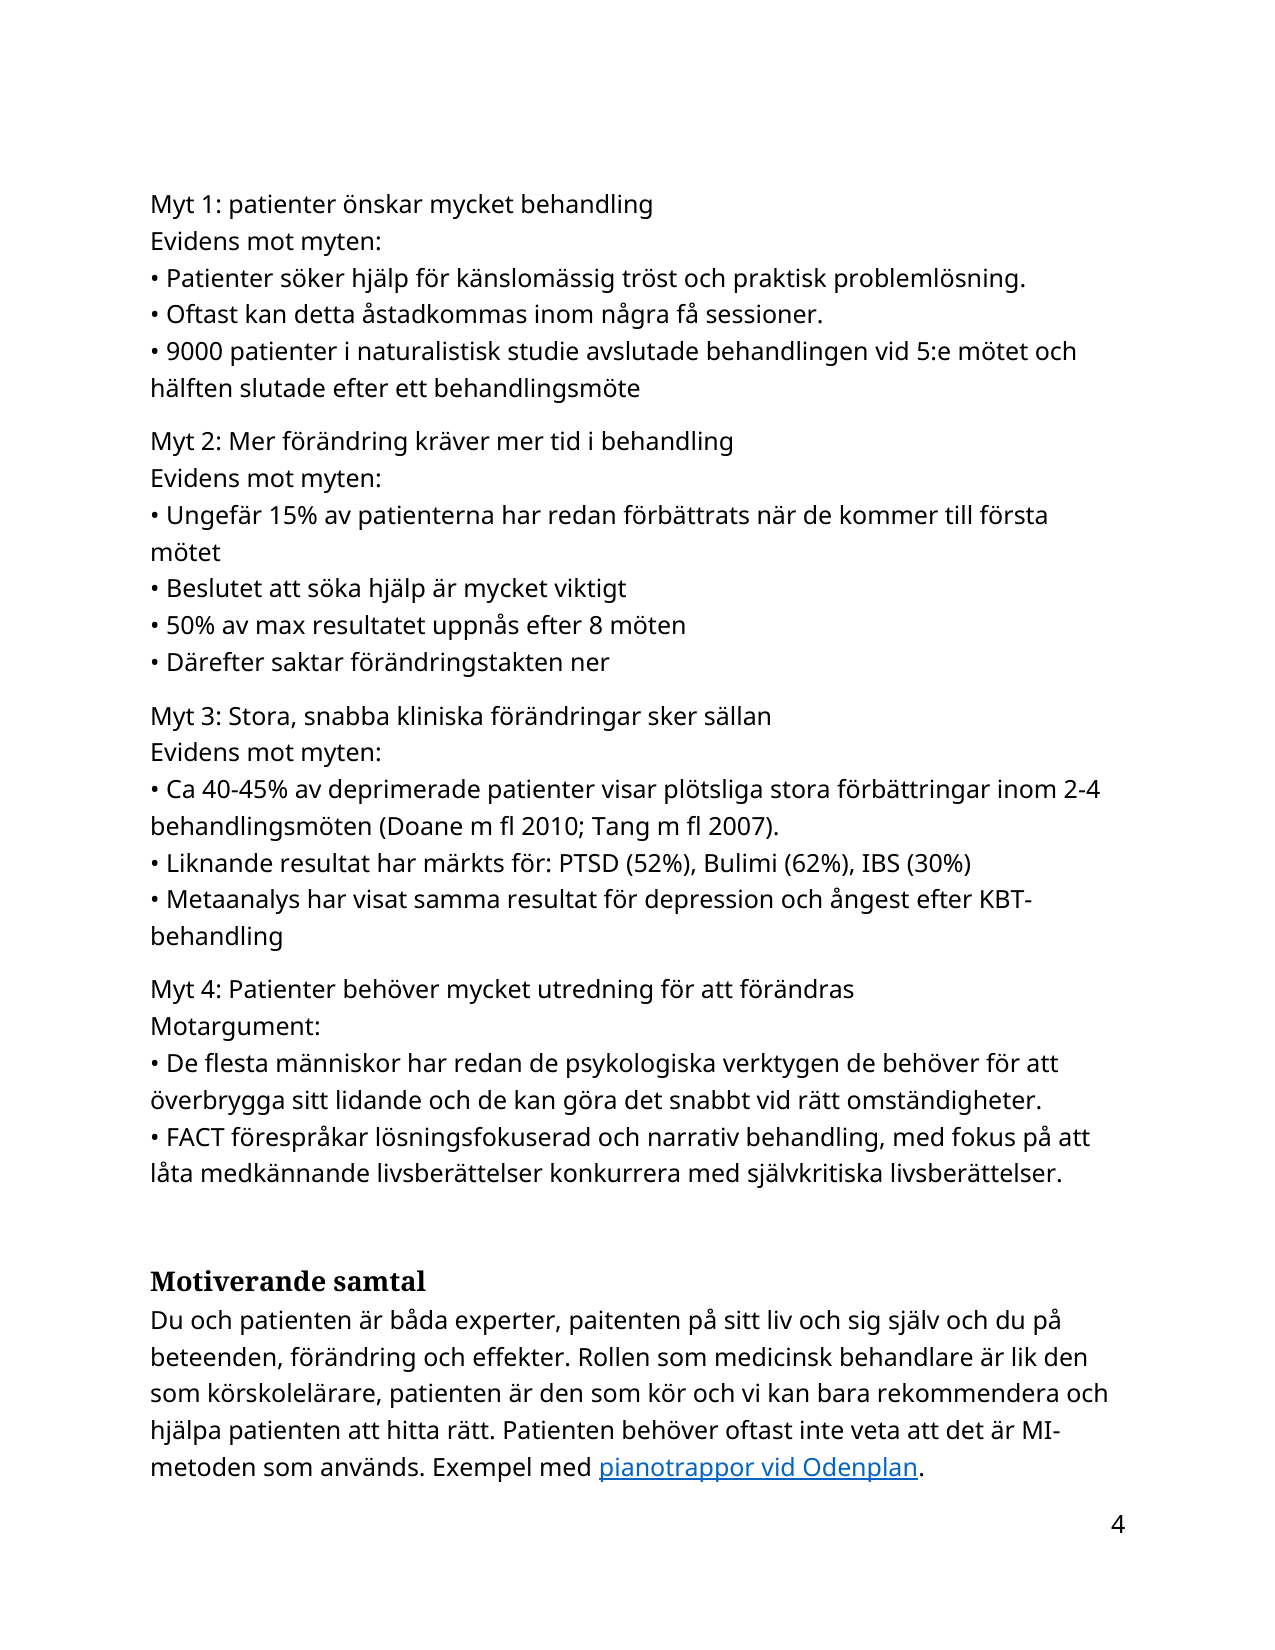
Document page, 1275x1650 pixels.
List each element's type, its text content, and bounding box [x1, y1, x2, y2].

text Motiverande samtal Du och patienten är båda experter, paitenten på sitt liv och sig själv och du på beteenden, förändring och effekter. Rollen som medicinsk behandlare är lik den som körskolelärare, patienten är den som kör och vi kan bara rekommendera och hjälpa patienten att hitta rätt. Patienten behöver oftast inte veta att det är MI-metoden som används. Exempel med pianotrappor vid Odenplan. [150, 1263, 1125, 1484]
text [150, 150, 1125, 405]
text Myt 4: Patienter behöver mycket utredning för att förändras Motargument: • De flesta människor har redan de psykologiska verktygen de behöver för att överbrygga sitt lidande och de kan göra det snabbt vid rätt omständigheter. • FACT förespråkar lösningsfokuserad och narrativ behandling, med fokus på att låta medkännande livsberättelser konkurrera med självkritiska livsberättelser. [150, 972, 1125, 1190]
text Myt 2: Mer förändring kräver mer tid i behandling Evidens mot myten: • Ungefär 15% av patienterna har redan förbättrats när de kommer till första mötet • Beslutet att söka hjälp är mycket viktigt • 50% av max resultatet uppnås efter 8 möten • Därefter saktar förändringstakten ner [150, 424, 1125, 679]
text Myt 3: Stora, snabba kliniska förändringar sker sällan Evidens mot myten: • Ca 40-45% av deprimerade patienter visar plötsliga stora förbättringar inom 2-4 behandlingsmöten (Doane m fl 2010; Tang m fl 2007). • Liknande resultat har märkts för: PTSD (52%), Bulimi (62%), IBS (30%) • Metaanalys har visat samma resultat för depression och ångest efter KBT-behandling [150, 698, 1125, 953]
